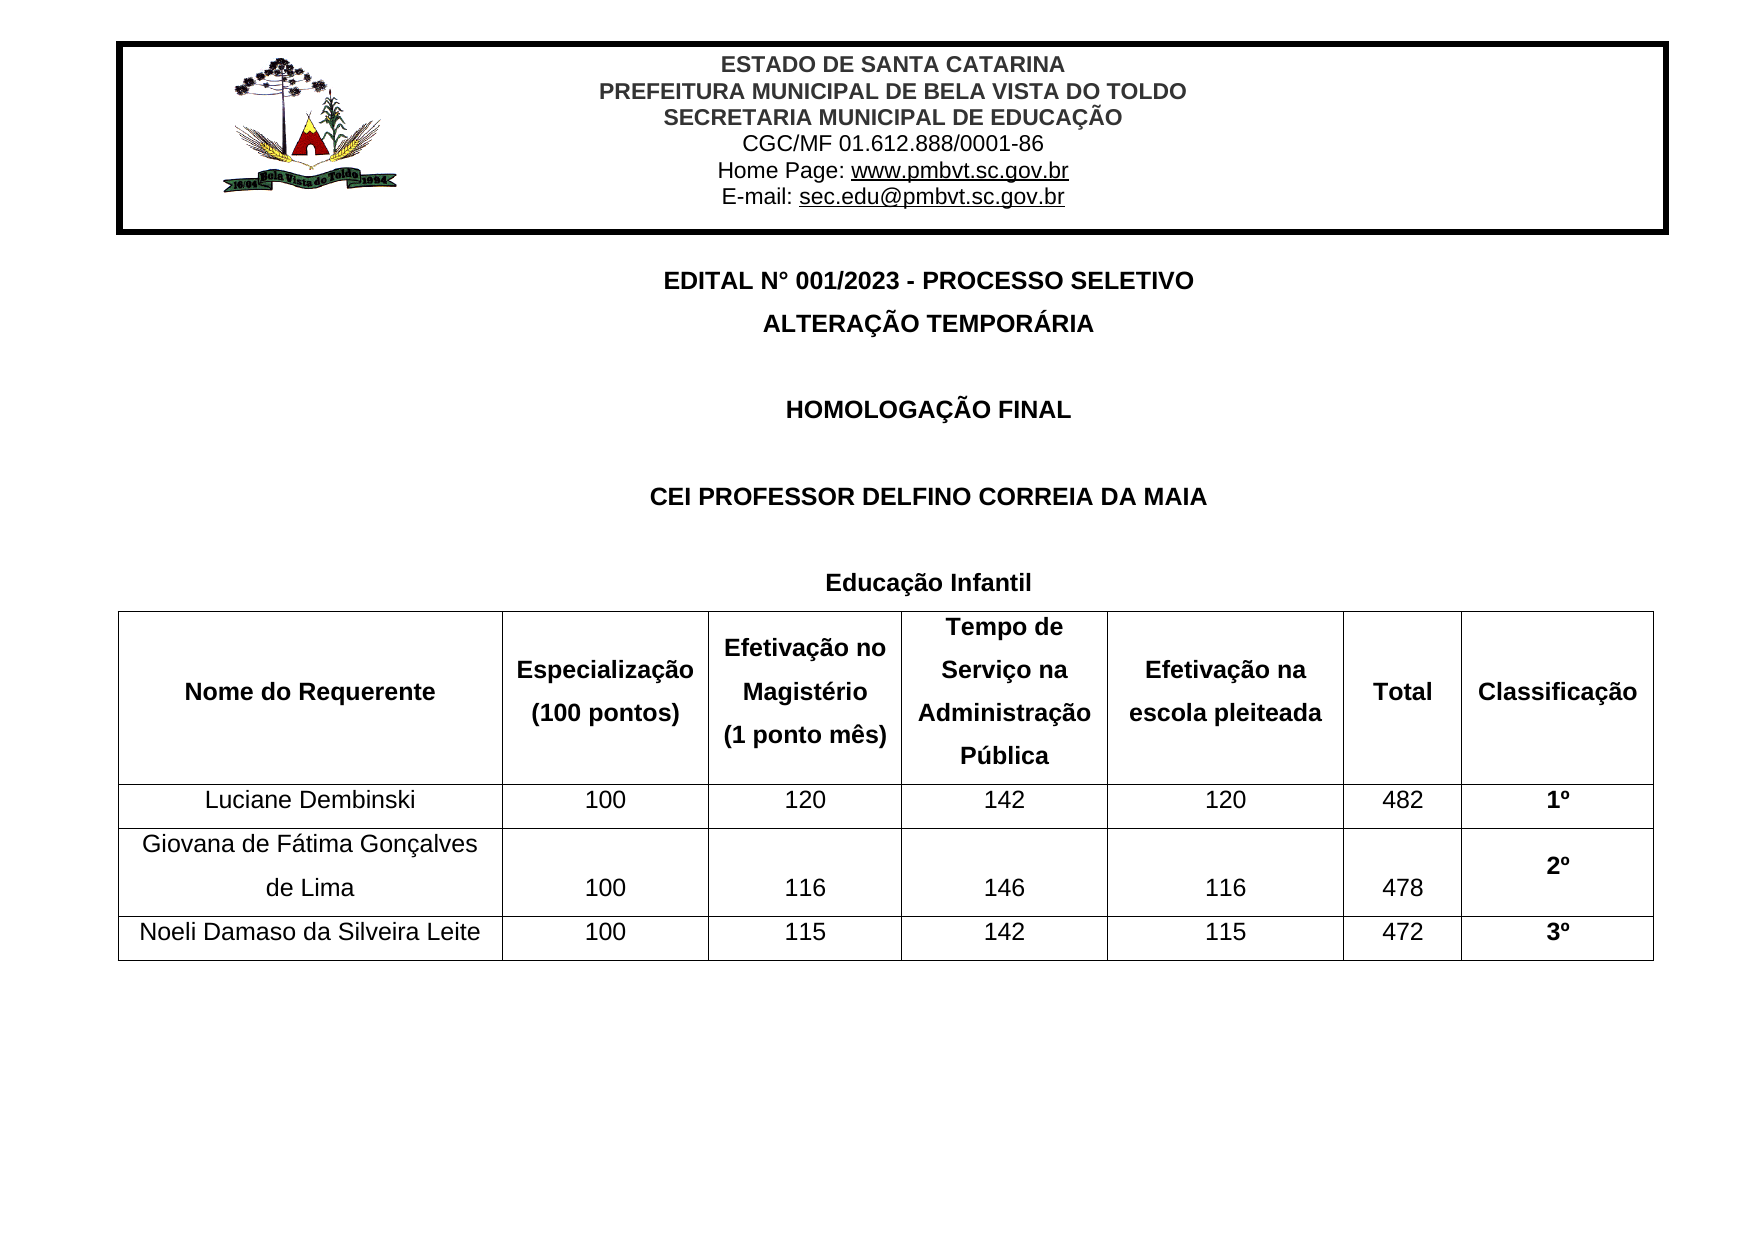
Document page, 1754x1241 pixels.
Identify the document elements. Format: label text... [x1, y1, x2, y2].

table_cell 116 [709, 829, 901, 916]
table_cell 120 [1108, 785, 1343, 828]
table_cell 142 [902, 917, 1107, 959]
table_header Especialização (100 pontos) [503, 612, 708, 784]
table_cell 120 [709, 785, 901, 828]
table_cell 115 [1108, 917, 1343, 959]
picture [221, 58, 399, 195]
text ALTERAÇÃO TEMPORÁRIA [251, 309, 1606, 338]
table_cell 482 [1344, 785, 1461, 828]
table_header Classificação [1462, 612, 1653, 784]
text HOMOLOGAÇÃO FINAL [251, 395, 1606, 424]
table_header Total [1344, 612, 1461, 784]
text Educação Infantil [251, 568, 1606, 596]
table_header Tempo de Serviço na Administração Pública [902, 612, 1107, 784]
table_header Efetivação na escola pleiteada [1108, 612, 1343, 784]
table_cell Giovana de Fátima Gonçalves de Lima [119, 829, 502, 916]
table_cell 146 [902, 829, 1107, 916]
text CEI PROFESSOR DELFINO CORREIA DA MAIA [251, 481, 1606, 510]
table_cell 142 [902, 785, 1107, 828]
table_cell 3º [1462, 917, 1653, 959]
table_cell 100 [503, 829, 708, 916]
table_header Efetivação no Magistério (1 ponto mês) [709, 612, 901, 784]
table_cell Luciane Dembinski [119, 785, 502, 828]
table_cell 472 [1344, 917, 1461, 959]
table_cell 2º [1462, 829, 1653, 916]
table_cell 115 [709, 917, 901, 959]
table_cell 100 [503, 917, 708, 959]
text EDITAL N° 001/2023 - PROCESSO SELETIVO [251, 266, 1606, 294]
table_cell 100 [503, 785, 708, 828]
table_cell 116 [1108, 829, 1343, 916]
table_cell 1º [1462, 785, 1653, 828]
table_header Nome do Requerente [119, 612, 502, 784]
table_cell 478 [1344, 829, 1461, 916]
table_cell Noeli Damaso da Silveira Leite [119, 917, 502, 959]
